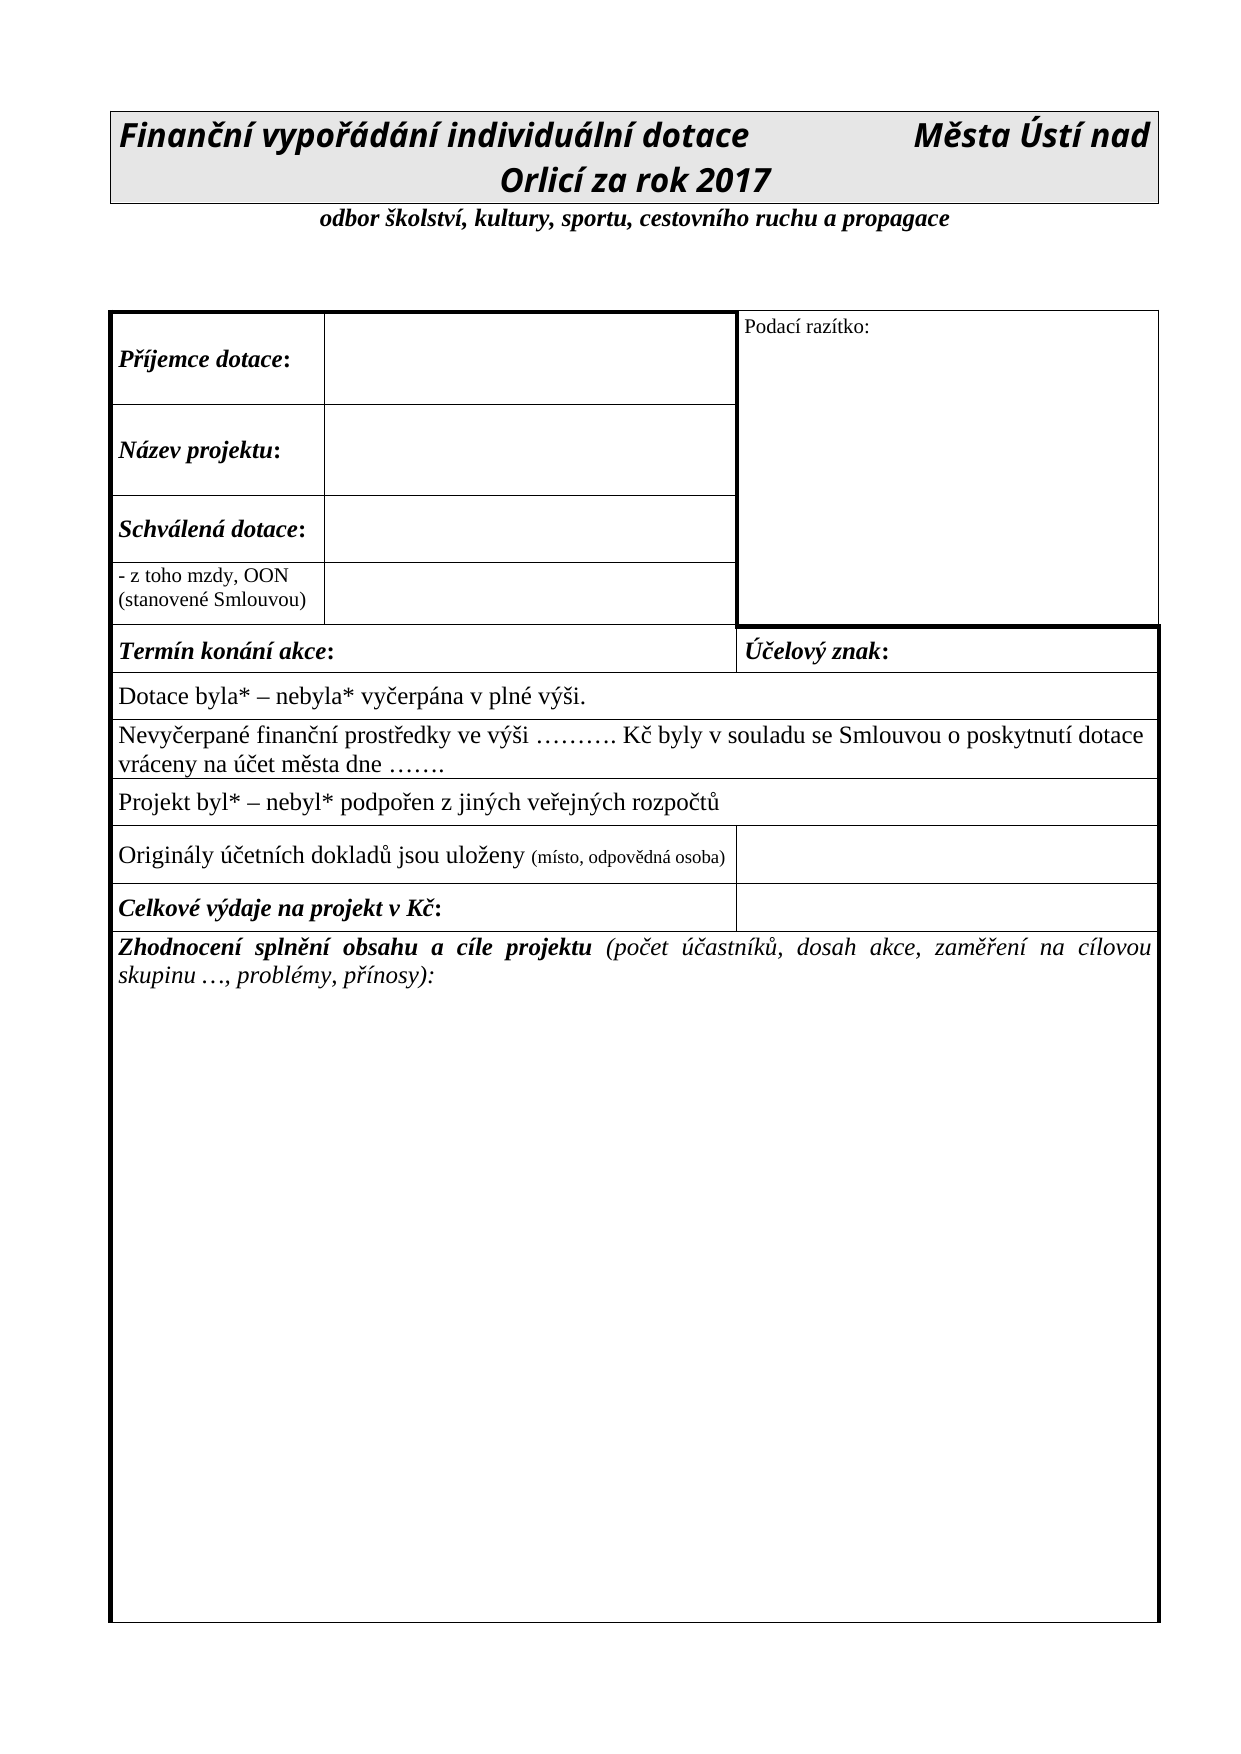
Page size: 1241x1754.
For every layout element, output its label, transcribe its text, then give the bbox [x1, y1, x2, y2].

table_cell [325, 496, 735, 562]
table_cell Termín konání akce: [113, 625, 736, 672]
table_cell Zhodnocení splnění obsahu a cíle projektu (počet účastníků, dosah akce, zaměření na cílovou skupinu …, problémy, přínosy): [113, 932, 1157, 1622]
table_cell [737, 884, 1157, 931]
text odbor školství, kultury, sportu, cestovního ruchu a propagace [118, 204, 1152, 232]
table_header Finanční vypořádání individuální dotace Města Ústí nad Orlicí za rok 2017 [111, 112, 1158, 202]
table_cell [325, 405, 735, 495]
table_cell Nevyčerpané finanční prostředky ve výši ………. Kč byly v souladu se Smlouvou o poskytnutí dotace vráceny na účet města dne ……. [113, 720, 1157, 777]
table_header Podací razítko: [739, 311, 1158, 624]
table_cell Projekt byl* – nebyl* podpořen z jiných veřejných rozpočtů [113, 779, 1157, 825]
table_cell Název projektu: [113, 405, 324, 495]
table_cell - z toho mzdy, OON (stanovené Smlouvou) [113, 563, 324, 624]
table_header [325, 314, 735, 404]
table_cell Originály účetních dokladů jsou uloženy (místo, odpovědná osoba) [113, 826, 736, 883]
table_cell Celkové výdaje na projekt v Kč: [113, 884, 736, 931]
table_cell Dotace byla* – nebyla* vyčerpána v plné výši. [113, 673, 1157, 719]
table_cell [737, 826, 1157, 883]
table_header Příjemce dotace: [113, 314, 324, 404]
table_cell [325, 563, 735, 624]
table_cell Schválená dotace: [113, 496, 324, 562]
table_cell Účelový znak: [737, 629, 1157, 672]
